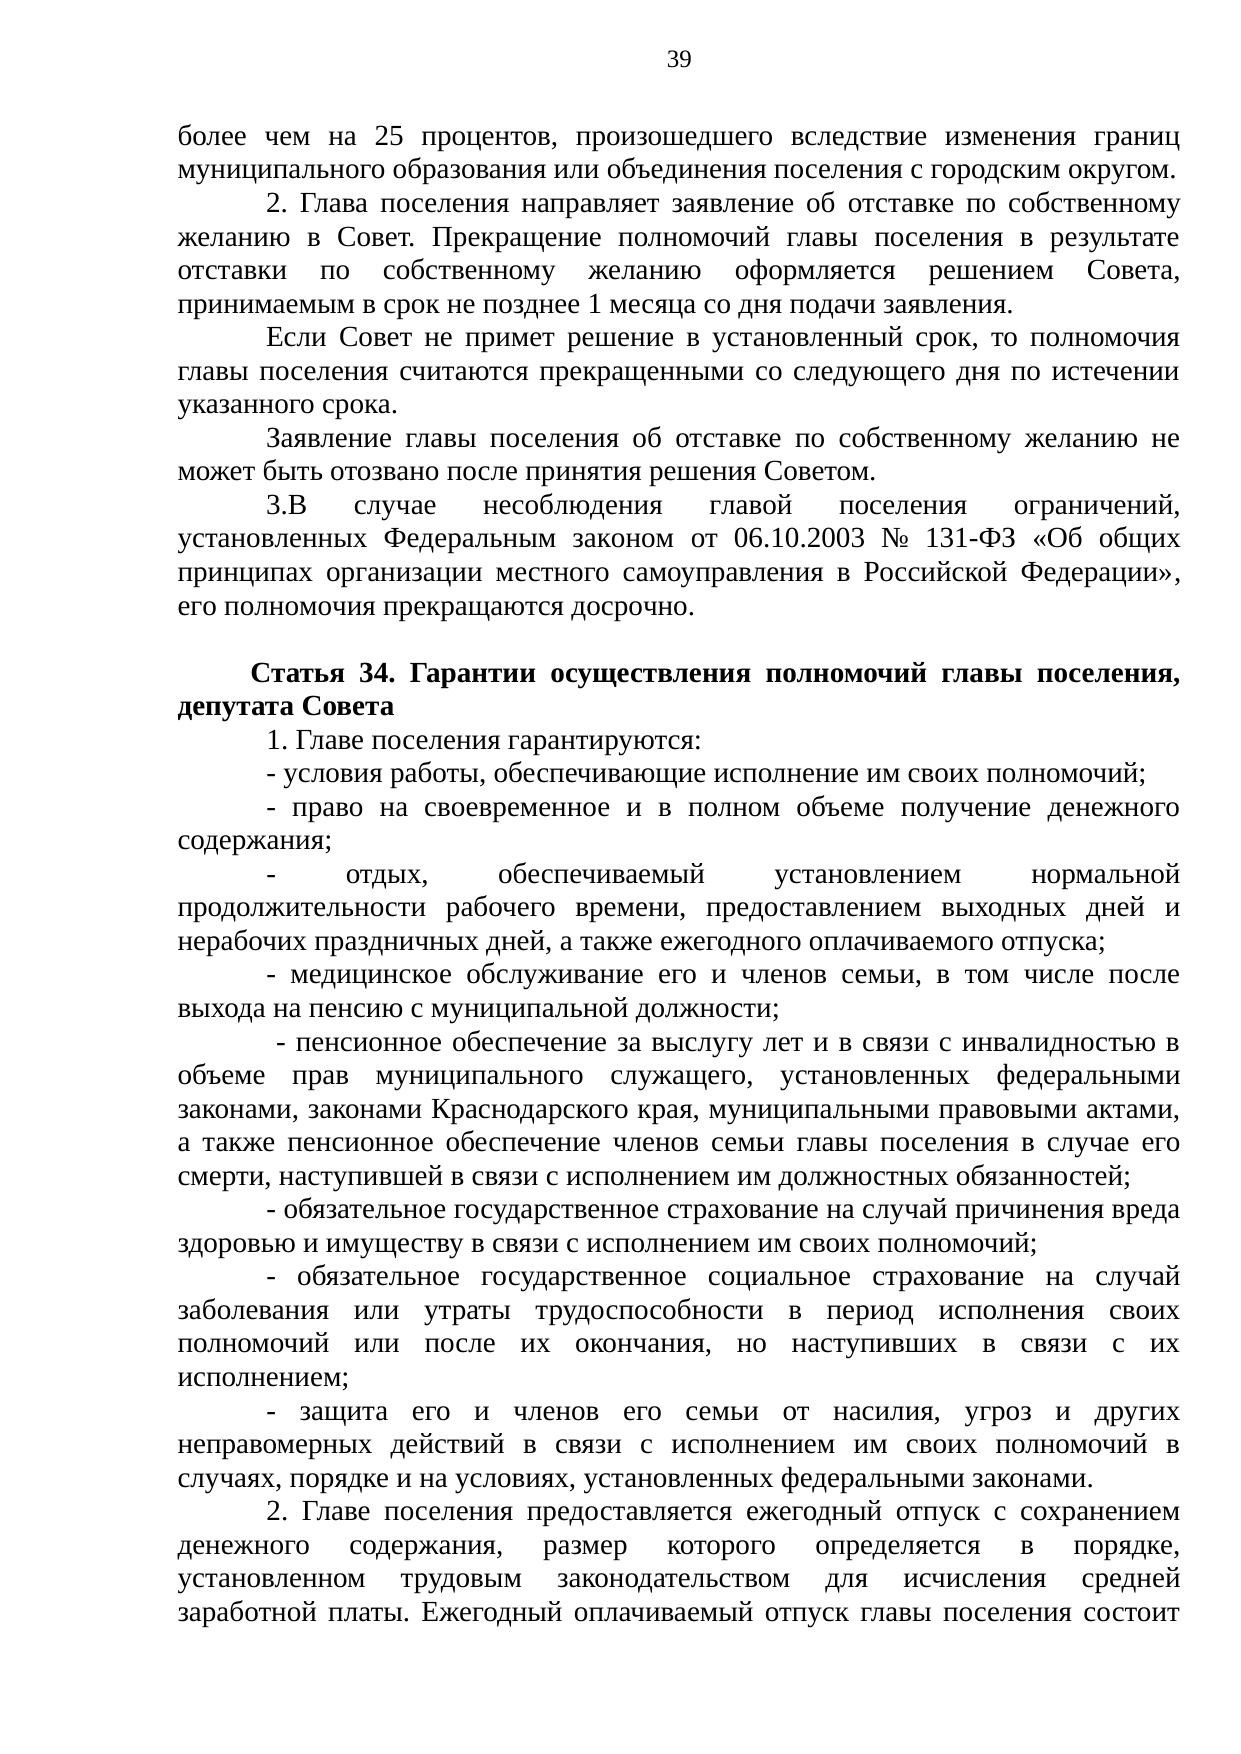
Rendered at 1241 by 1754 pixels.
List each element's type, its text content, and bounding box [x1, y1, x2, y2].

text - защита его и членов его семьи от насилия, угроз и других неправомерных действий в связи с исполнением им своих полномочий в случаях, порядке и на условиях, установленных федеральными законами. [177, 1393, 1181, 1493]
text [177, 118, 1181, 185]
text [177, 1493, 1181, 1627]
text - медицинское обслуживание его и членов семьи, в том числе после выхода на пенсию с муниципальной должности; [177, 957, 1181, 1024]
text - пенсионное обеспечение за выслугу лет и в связи с инвалидностью в объеме прав муниципального служащего, установленных федеральными законами, законами Краснодарского края, муниципальными правовыми актами, а также пенсионное обеспечение членов семьи главы поселения в случае его смерти, наступившей в связи с исполнением им должностных обязанностей; [177, 1024, 1181, 1191]
text 1. Главе поселения гарантируются: [177, 722, 1181, 755]
text - обязательное государственное социальное страхование на случай заболевания или утраты трудоспособности в период исполнения своих полномочий или после их окончания, но наступивших в связи с их исполнением; [177, 1258, 1181, 1393]
text 2. Глава поселения направляет заявление об отставке по собственному желанию в Совет. Прекращение полномочий главы поселения в результате отставки по собственному желанию оформляется решением Совета, принимаемым в срок не позднее 1 месяца со дня подачи заявления. [177, 185, 1181, 319]
text - обязательное государственное страхование на случай причинения вреда здоровью и имуществу в связи с исполнением им своих полномочий; [177, 1191, 1181, 1258]
text Статья 34. Гарантии осуществления полномочий главы поселения, депутата Совета [177, 655, 1181, 722]
text Заявление главы поселения об отставке по собственному желанию не может быть отозвано после принятия решения Советом. [177, 420, 1181, 487]
text - отдых, обеспечиваемый установлением нормальной продолжительности рабочего времени, предоставлением выходных дней и нерабочих праздничных дней, а также ежегодного оплачиваемого отпуска; [177, 856, 1181, 957]
text - право на своевременное и в полном объеме получение денежного содержания; [177, 789, 1181, 856]
text 3.В случае несоблюдения главой поселения ограничений, установленных Федеральным законом от 06.10.2003 № 131-ФЗ «Об общих принципах организации местного самоуправления в Российской Федерации», его полномочия прекращаются досрочно. [177, 487, 1181, 621]
text - условия работы, обеспечивающие исполнение им своих полномочий; [177, 755, 1181, 789]
text Если Совет не примет решение в установленный срок, то полномочия главы поселения считаются прекращенными со следующего дня по истечении указанного срока. [177, 319, 1181, 420]
